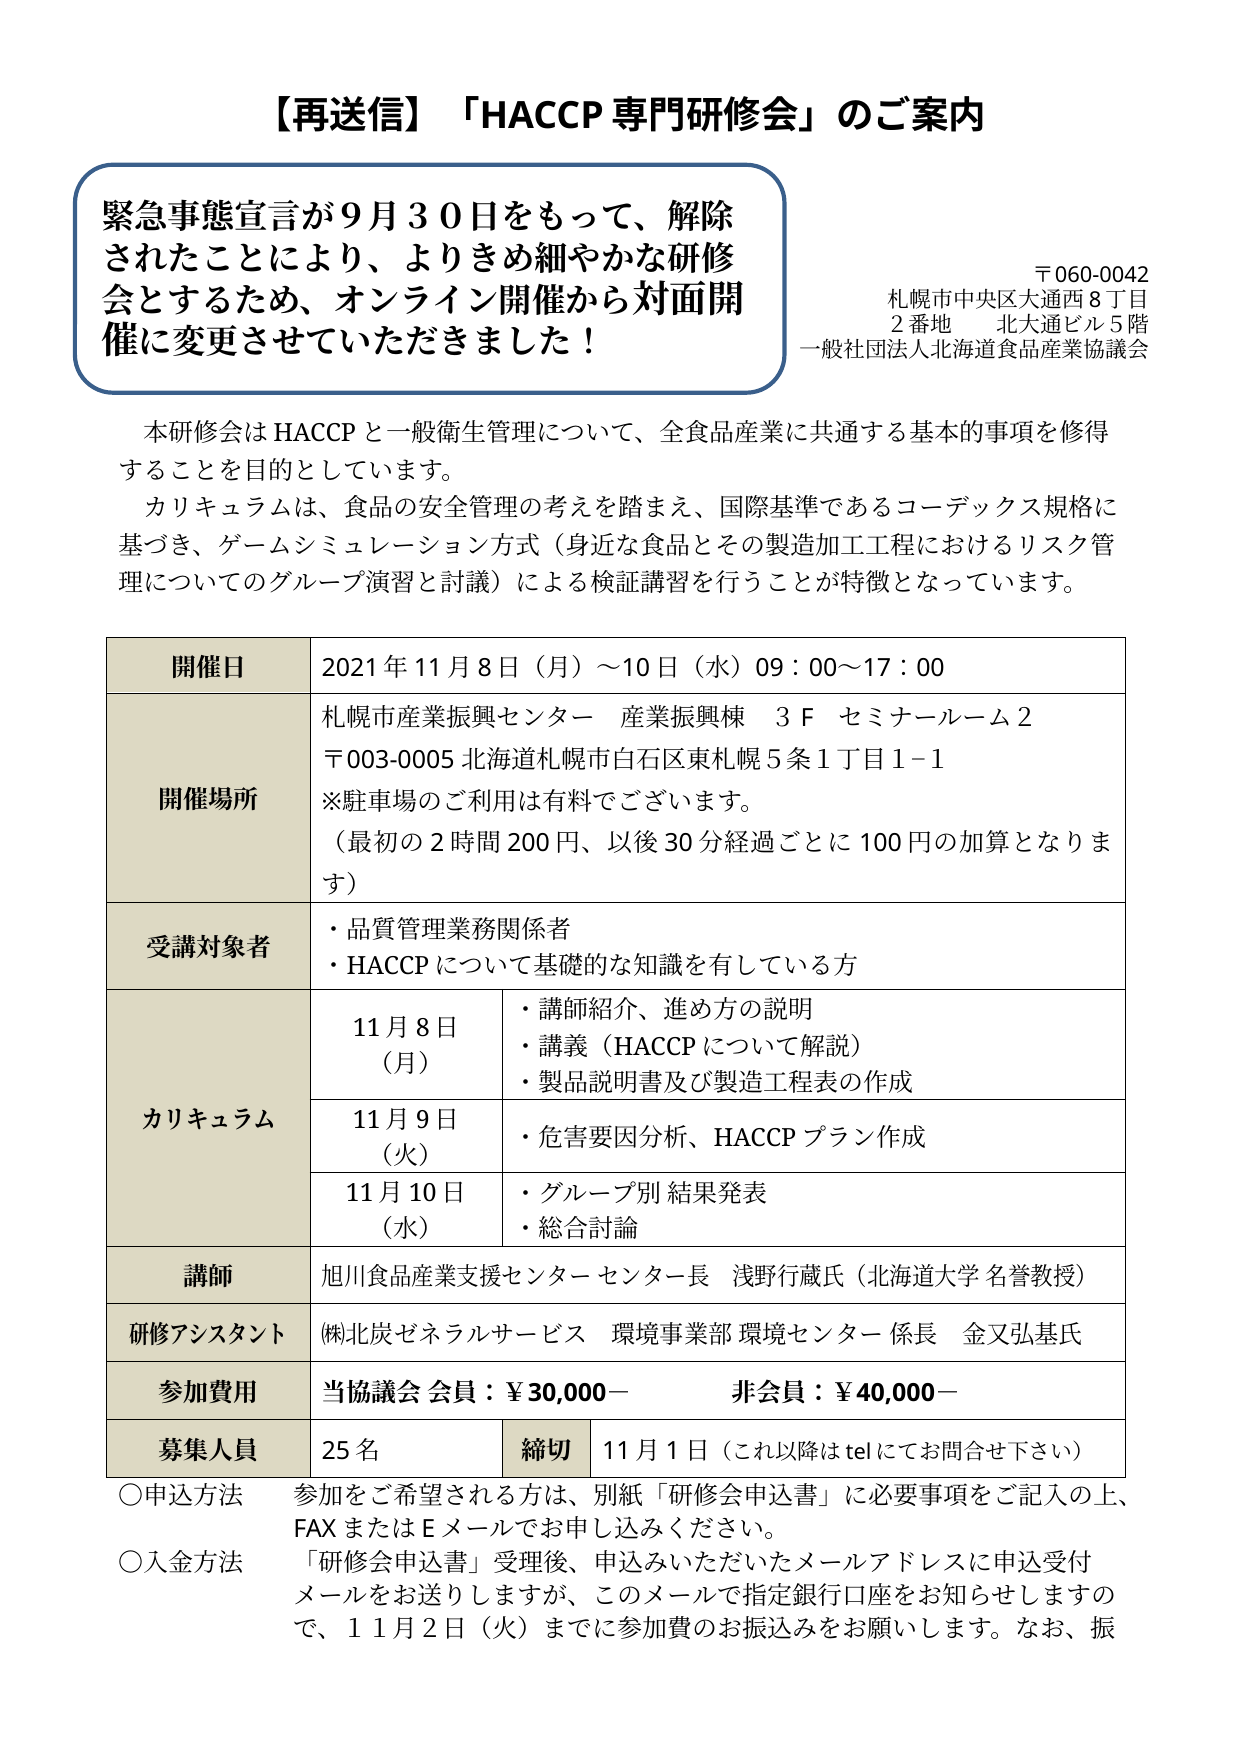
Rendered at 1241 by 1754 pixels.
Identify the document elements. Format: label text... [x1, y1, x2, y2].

list 〇申込方法 参加をご希望される方は、別紙「研修会申込書」に必要事項をご記入の上、FAXまたはEメールでお申し込みください。 [118, 1478, 1122, 1544]
table_cell 締切 [503, 1420, 590, 1477]
table_cell ・グループ別 結果発表 ・総合討論 [503, 1173, 1125, 1246]
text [293, 1578, 1122, 1644]
table_cell 11月8日（月） [311, 990, 502, 1099]
table_cell 募集人員 [107, 1420, 310, 1477]
table_cell ・品質管理業務関係者 ・HACCPについて基礎的な知識を有している方 [311, 903, 1125, 989]
table_cell 参加費用 [107, 1362, 310, 1419]
table_cell 旭川食品産業支援センター センター長 浅野行蔵氏（北海道大学 名誉教授） [311, 1247, 1125, 1303]
table_header 2021年11月8日（月）～10日（水）09：00～17：00 [311, 638, 1125, 692]
text 〇入金方法 「研修会申込書」受理後、申込みいただいたメールアドレスに申込受付 [118, 1544, 1122, 1578]
text 本研修会はHACCPと一般衛生管理について、全食品産業に共通する基本的事項を修得することを目的としています。 [118, 412, 1122, 487]
table_cell ㈱北炭ゼネラルサービス 環境事業部 環境センター 係長 金又弘基氏 [311, 1304, 1125, 1361]
table_cell ・危害要因分析、HACCPプラン作成 [503, 1100, 1125, 1172]
table_cell ・講師紹介、進め方の説明 ・講義（HACCPについて解説） ・製品説明書及び製造工程表の作成 [503, 990, 1125, 1099]
text 【再送信】「HACCP専門研修会」のご案内 [118, 75, 1122, 150]
table_cell 当協議会 会員：￥30,000－ 非会員：￥40,000－ [311, 1362, 1125, 1419]
table_header 開催日 [107, 638, 310, 692]
table_cell カリキュラム [107, 990, 310, 1246]
table_cell 11月9日（火） [311, 1100, 502, 1172]
text カリキュラムは、食品の安全管理の考えを踏まえ、国際基準であるコーデックス規格に基づき、ゲームシミュレーション方式（身近な食品とその製造加工工程におけるリスク管理についてのグループ演習と討議）による検証講習を行うことが特徴となっています。 [118, 487, 1122, 600]
table_cell 11月1日（これ以降はtelにてお問合せ下さい） [591, 1420, 1125, 1477]
table_cell 札幌市産業振興センター 産業振興棟 ３F セミナールーム２ 〒003-0005 北海道札幌市白石区東札幌５条１丁目１−１ ※駐車場のご利用は有料でございます。 （最初の2時間200円、以後30分経過ごとに100円の加算となります） [311, 694, 1125, 902]
table_cell 講師 [107, 1247, 310, 1303]
table_cell 開催場所 [107, 694, 310, 902]
table_cell 11月10日（水） [311, 1173, 502, 1246]
table_cell 25名 [311, 1420, 502, 1477]
table_cell 受講対象者 [107, 903, 310, 989]
table_cell 研修アシスタント [107, 1304, 310, 1361]
